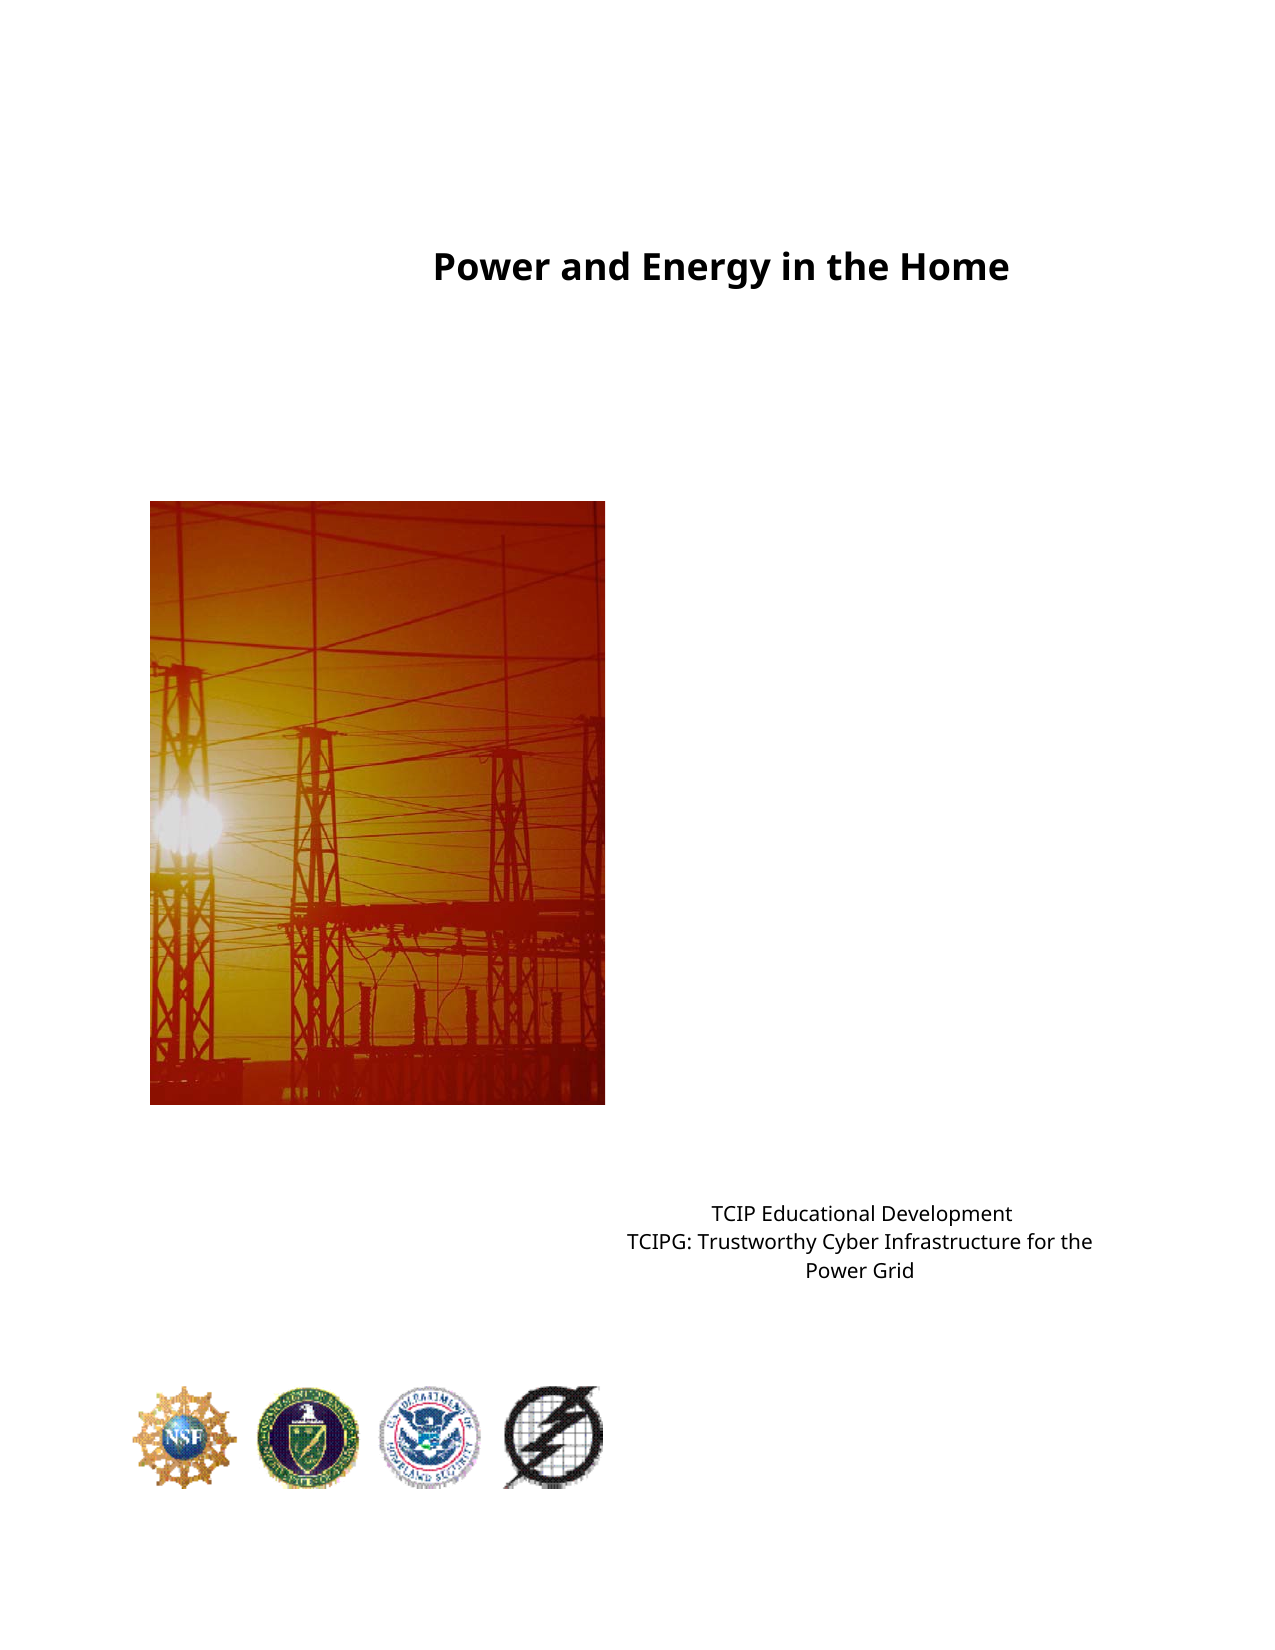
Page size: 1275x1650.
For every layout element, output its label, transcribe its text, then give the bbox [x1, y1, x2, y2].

text TCIP Educational Development [711, 1198, 1206, 1227]
text TCIPG: Trustworthy Cyber Infrastructure for the Power Grid [613, 1227, 1106, 1284]
picture [150, 501, 605, 1105]
text Power and Energy in the Home [432, 241, 1206, 292]
picture [131, 1386, 603, 1489]
